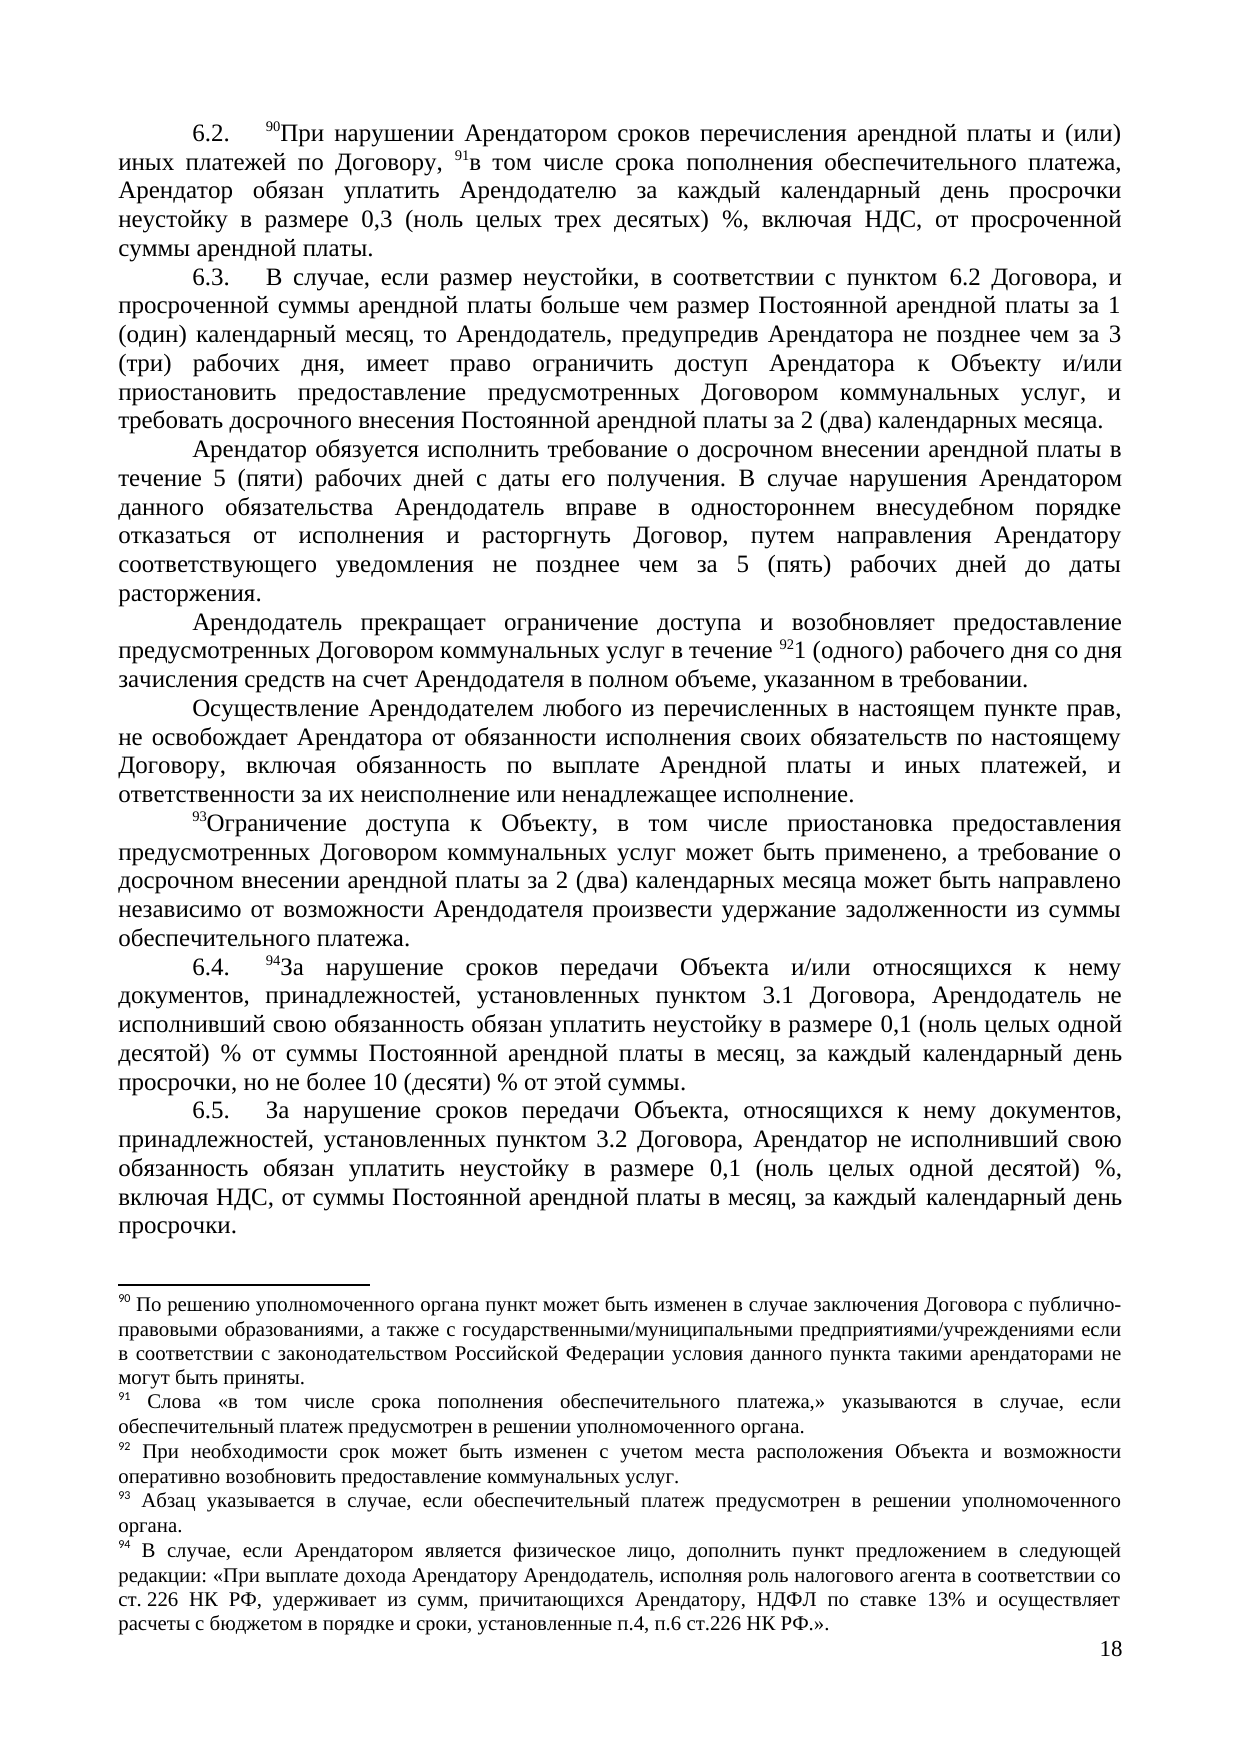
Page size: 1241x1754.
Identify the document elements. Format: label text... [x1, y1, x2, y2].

text Арендодатель прекращает ограничение доступа и возобновляет предоставление предусмотренных Договором коммунальных услуг в течение 1 (одного) рабочего дня со дня зачисления средств на счет Арендодателя в полном объеме, указанном в требовании. [118, 607, 1122, 693]
list За нарушение сроков передачи Объекта и/или относящихся к нему документов, принадлежностей, установленных пунктом 3.1 Договора, Арендодатель не исполнивший свою обязанность обязан уплатить неустойку в размере 0,1 (ноль целых одной десятой) % от суммы Постоянной арендной платы в месяц, за каждый календарный день просрочки, но не более 10 (десяти) % от этой суммы. [118, 952, 1122, 1096]
list В случае, если размер неустойки, в соответствии с пунктом 6.2 Договора, и просроченной суммы арендной платы больше чем размер Постоянной арендной платы за 1 (один) календарный месяц, то Арендодатель, предупредив Арендатора не позднее чем за 3 (три) рабочих дня, имеет право ограничить доступ Арендатора к Объекту и/или приостановить предоставление предусмотренных Договором коммунальных услуг, и требовать досрочного внесения Постоянной арендной платы за 2 (два) календарных месяца. [118, 262, 1122, 434]
list Арендатор обязуется исполнить требование о досрочном внесении арендной платы в течение 5 (пяти) рабочих дней с даты его получения. В случае нарушения Арендатором данного обязательства Арендодатель вправе в одностороннем внесудебном порядке отказаться от исполнения и расторгнуть Договор, путем направления Арендатору соответствующего уведомления не позднее чем за 5 (пять) рабочих дней до даты расторжения. [118, 434, 1122, 607]
text Ограничение доступа к Объекту, в том числе приостановка предоставления предусмотренных Договором коммунальных услуг может быть применено, а требование о досрочном внесении арендной платы за 2 (два) календарных месяца может быть направлено независимо от возможности Арендодателя произвести удержание задолженности из суммы обеспечительного платежа. [118, 808, 1122, 952]
list При нарушении Арендатором сроков перечисления арендной платы и (или) иных платежей по Договору, в том числе срока пополнения обеспечительного платежа, Арендатор обязан уплатить Арендодателю за каждый календарный день просрочки неустойку в размере 0,3 (ноль целых трех десятых) %, включая НДС, от просроченной суммы арендной платы. [118, 118, 1122, 262]
list За нарушение сроков передачи Объекта, относящихся к нему документов, принадлежностей, установленных пунктом 3.2 Договора, Арендатор не исполнивший свою обязанность обязан уплатить неустойку в размере 0,1 (ноль целых одной десятой) %, включая НДС, от суммы Постоянной арендной платы в месяц, за каждый календарный день просрочки. [118, 1096, 1122, 1239]
text Осуществление Арендодателем любого из перечисленных в настоящем пункте прав, не освобождает Арендатора от обязанности исполнения своих обязательств по настоящему Договору, включая обязанность по выплате Арендной платы и иных платежей, и ответственности за их неисполнение или ненадлежащее исполнение. [118, 693, 1122, 808]
